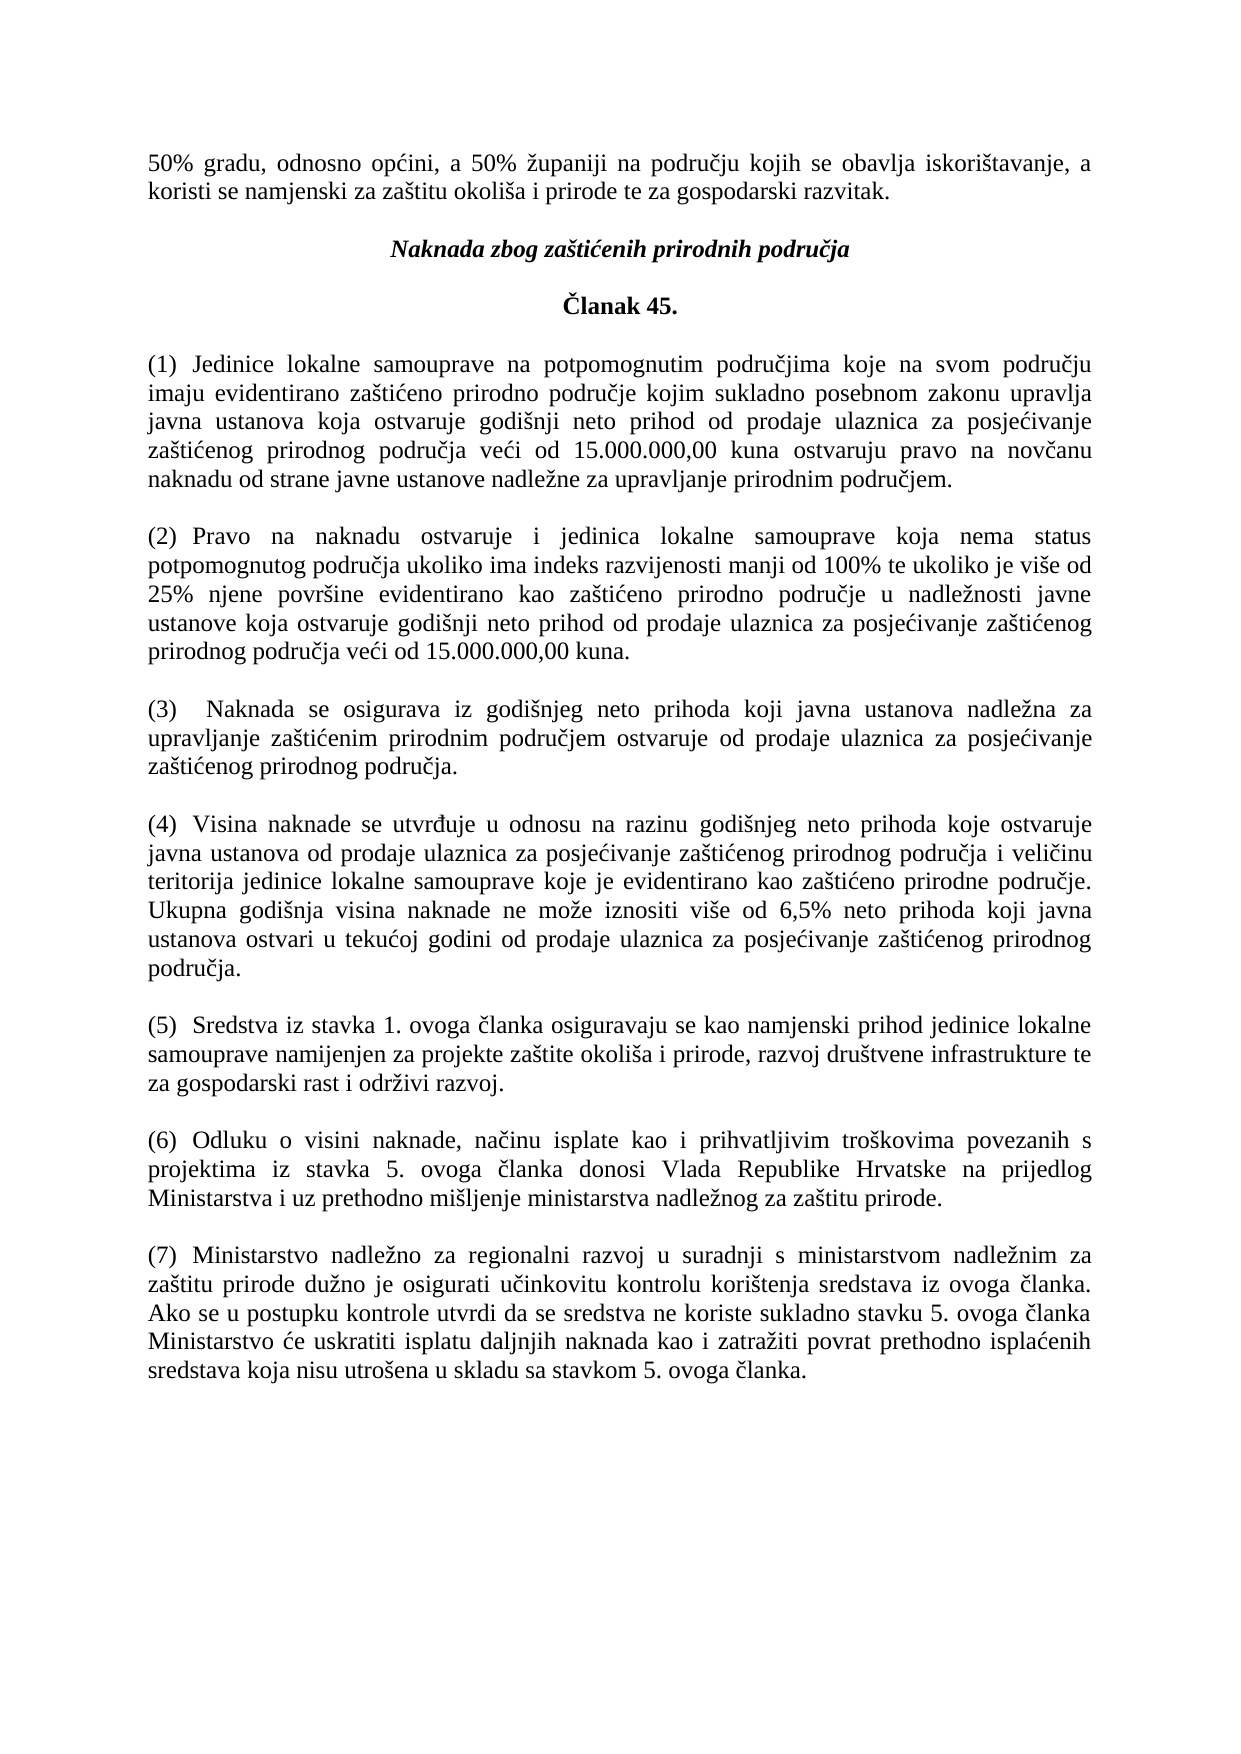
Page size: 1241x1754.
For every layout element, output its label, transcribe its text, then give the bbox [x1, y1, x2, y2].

list Pravo na naknadu ostvaruje i jedinica lokalne samouprave koja nema status potpomognutog područja ukoliko ima indeks razvijenosti manji od 100% te ukoliko je više od 25% njene površine evidentirano kao zaštićeno prirodno područje u nadležnosti javne ustanove koja ostvaruje godišnji neto prihod od prodaje ulaznica za posjećivanje zaštićenog prirodnog područja veći od 15.000.000,00 kuna. [148, 521, 1093, 665]
list Sredstva iz stavka 1. ovoga članka osiguravaju se kao namjenski prihod jedinice lokalne samouprave namijenjen za projekte zaštite okoliša i prirode, razvoj društvene infrastrukture te za gospodarski rast i održivi razvoj. [148, 1010, 1093, 1096]
text Članak 45. [148, 291, 1093, 320]
list Visina naknade se utvrđuje u odnosu na razinu godišnjeg neto prihoda koje ostvaruje javna ustanova od prodaje ulaznica za posjećivanje zaštićenog prirodnog područja i veličinu teritorija jedinice lokalne samouprave koje je evidentirano kao zaštićeno prirodne područje. Ukupna godišnja visina naknade ne može iznositi više od 6,5% neto prihoda koji javna ustanova ostvari u tekućoj godini od prodaje ulaznica za posjećivanje zaštićenog prirodnog područja. [148, 809, 1093, 981]
list Jedinice lokalne samouprave na potpomognutim područjima koje na svom području imaju evidentirano zaštićeno prirodno područje kojim sukladno posebnom zakonu upravlja javna ustanova koja ostvaruje godišnji neto prihod od prodaje ulaznica za posjećivanje zaštićenog prirodnog područja veći od 15.000.000,00 kuna ostvaruju pravo na novčanu naknadu od strane javne ustanove nadležne za upravljanje prirodnim područjem. [148, 349, 1093, 493]
list Odluku o visini naknade, načinu isplate kao i prihvatljivim troškovima povezanih s projektima iz stavka 5. ovoga članka donosi Vlada Republike Hrvatske na prijedlog Ministarstva i uz prethodno mišljenje ministarstva nadležnog za zaštitu prirode. [148, 1125, 1093, 1211]
list Ministarstvo nadležno za regionalni razvoj u suradnji s ministarstvom nadležnim za zaštitu prirode dužno je osigurati učinkovitu kontrolu korištenja sredstava iz ovoga članka. Ako se u postupku kontrole utvrdi da se sredstva ne koriste sukladno stavku 5. ovoga članka Ministarstvo će uskratiti isplatu daljnjih naknada kao i zatražiti povrat prethodno isplaćenih sredstava koja nisu utrošena u skladu sa stavkom 5. ovoga članka. [148, 1240, 1093, 1384]
text Naknada zbog zaštićenih prirodnih područja [148, 234, 1093, 263]
list Naknada se osigurava iz godišnjeg neto prihoda koji javna ustanova nadležna za upravljanje zaštićenim prirodnim područjem ostvaruje od prodaje ulaznica za posjećivanje zaštićenog prirodnog područja. [148, 694, 1093, 780]
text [148, 148, 1093, 205]
